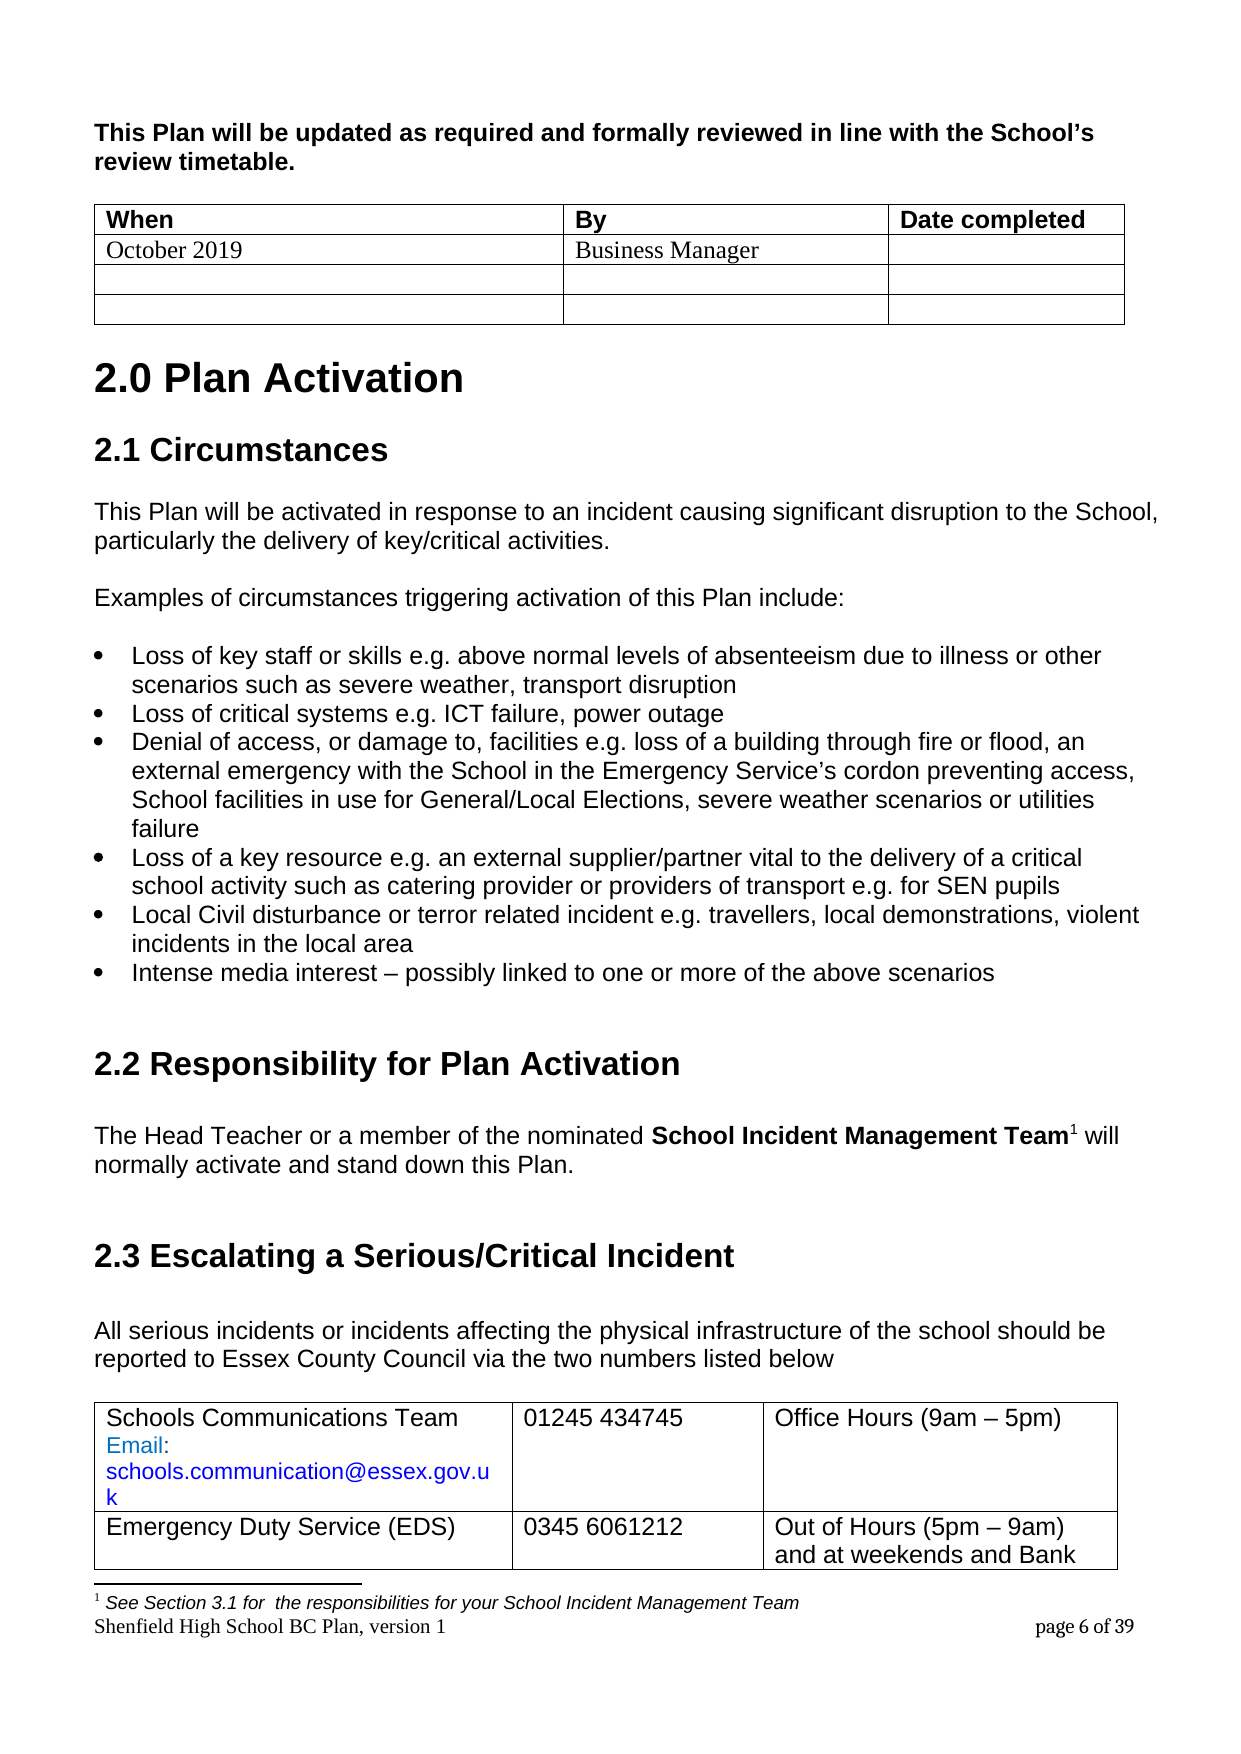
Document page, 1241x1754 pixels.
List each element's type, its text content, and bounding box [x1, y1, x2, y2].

list Intense media interest – possibly linked to one or more of the above scenarios [94, 958, 1162, 987]
table_header Schools Communications Team Email: schools.communication@essex.gov.uk [95, 1403, 512, 1511]
table_cell [564, 265, 888, 294]
table_cell [889, 295, 1124, 323]
text 2.3 Escalating a Serious/Critical Incident [94, 1236, 1162, 1274]
table_cell [564, 295, 888, 323]
text 2.2 Responsibility for Plan Activation [94, 1044, 1162, 1082]
list Loss of a key resource e.g. an external supplier/partner vital to the delivery of a critical school activity such as catering provider or providers of transport e.g. for SEN pupils [94, 842, 1162, 900]
table_cell October 2019 [95, 235, 563, 264]
table_cell Business Manager [564, 235, 888, 264]
table_header When [95, 205, 563, 234]
list Loss of key staff or skills e.g. above normal levels of absenteeism due to illness or other scenarios such as severe weather, transport disruption [94, 641, 1162, 698]
subtitle 2.0 Plan Activation [94, 353, 1162, 401]
table_header Date completed [889, 205, 1124, 234]
subtitle This Plan will be activated in response to an incident causing significant disruption to the School, particularly the delivery of key/critical activities. [94, 497, 1162, 555]
table_cell [889, 235, 1124, 264]
list Local Civil disturbance or terror related incident e.g. travellers, local demonstrations, violent incidents in the local area [94, 900, 1162, 958]
table_header Office Hours (9am – 5pm) [764, 1403, 1117, 1511]
table_cell [889, 265, 1124, 294]
list Denial of access, or damage to, facilities e.g. loss of a building through fire or flood, an external emergency with the School in the Emergency Service’s cordon preventing access, School facilities in use for General/Local Elections, severe weather scenarios or utilities failure [94, 727, 1162, 842]
table_cell [95, 295, 563, 323]
text All serious incidents or incidents affecting the physical infrastructure of the school should be reported to Essex County Council via the two numbers listed below [94, 1316, 1162, 1373]
text The Head Teacher or a member of the nominated School Incident Management Team will normally activate and stand down this Plan. [94, 1121, 1162, 1178]
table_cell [764, 1512, 1117, 1569]
subtitle 2.1 Circumstances [94, 430, 1162, 468]
subtitle Examples of circumstances triggering activation of this Plan include: [94, 583, 1162, 612]
table_header By [564, 205, 888, 234]
table_cell [95, 265, 563, 294]
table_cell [95, 1512, 512, 1569]
table_cell 0345 6061212 [513, 1512, 763, 1569]
subtitle This Plan will be updated as required and formally reviewed in line with the School’s review timetable. [94, 118, 1162, 176]
list Loss of critical systems e.g. ICT failure, power outage [94, 698, 1162, 727]
table_header 01245 434745 [513, 1403, 763, 1511]
